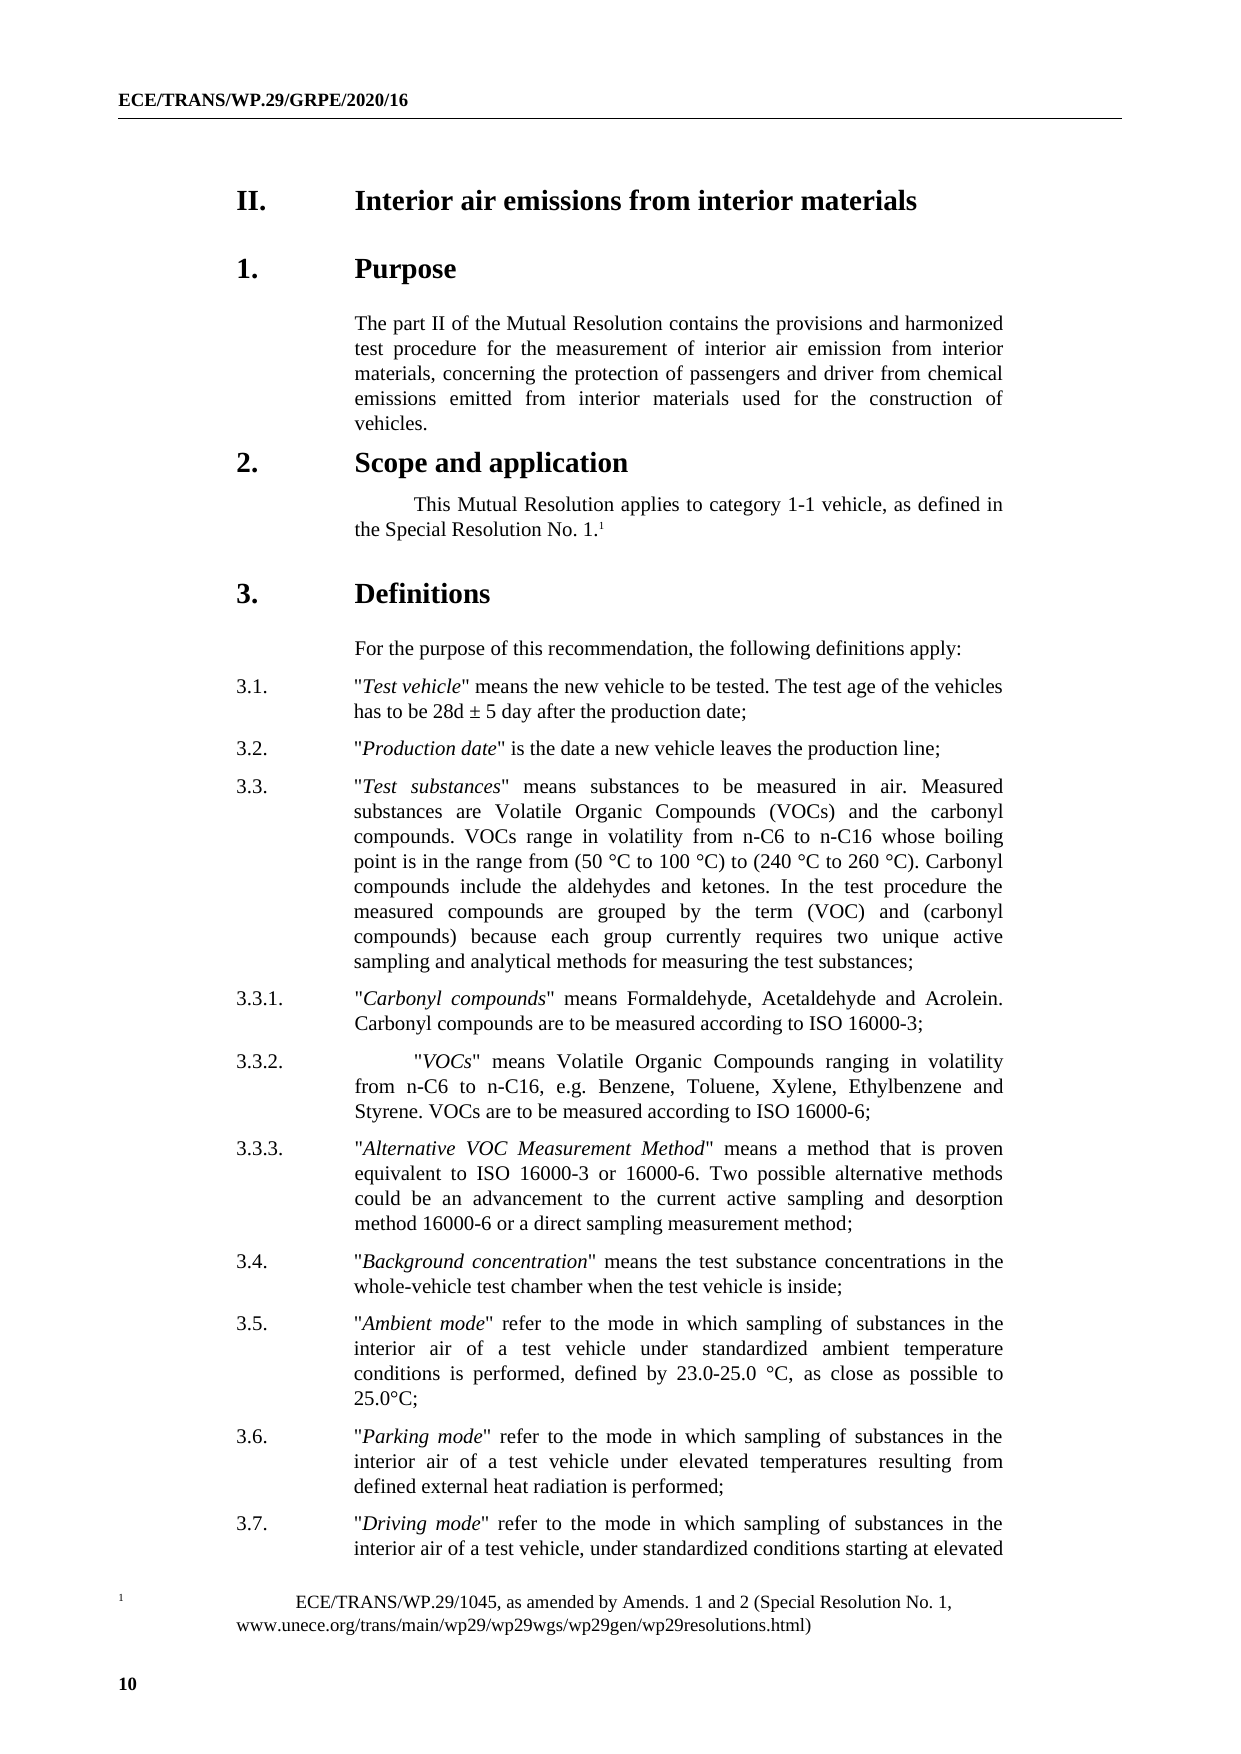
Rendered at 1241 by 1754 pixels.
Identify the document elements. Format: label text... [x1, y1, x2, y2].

text 3.3.3. "Alternative VOC Measurement Method" means a method that is proven equivalent to ISO 16000-3 or 16000-6. Two possible alternative methods could be an advancement to the current active sampling and desorption method 16000-6 or a direct sampling measurement method; [236, 1135, 1004, 1235]
text 3.5. "Ambient mode" refer to the mode in which sampling of substances in the interior air of a test vehicle under standardized ambient temperature conditions is performed, defined by 23.0-25.0 °C, as close as possible to 25.0°C; [236, 1310, 1004, 1410]
text For the purpose of this recommendation, the following definitions apply: [295, 635, 1004, 660]
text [236, 1510, 1004, 1560]
text 3.2. "Production date" is the date a new vehicle leaves the production line; [236, 735, 1004, 760]
text 3.3.1. "Carbonyl compounds" means Formaldehyde, Acetaldehyde and Acrolein. Carbonyl compounds are to be measured according to ISO 16000-3; [236, 985, 1004, 1035]
text This Mutual Resolution applies to category 1-1 vehicle, as defined in the Special Resolution No. 1. [354, 491, 1004, 541]
text 3.3. "Test substances" means substances to be measured in air. Measured substances are Volatile Organic Compounds (VOCs) and the carbonyl compounds. VOCs range in volatility from n-C6 to n-C16 whose boiling point is in the range from (50 °C to 100 °C) to (240 °C to 260 °C). Carbonyl compounds include the aldehydes and ketones. In the test procedure the measured compounds are grouped by the term (VOC) and (carbonyl compounds) because each group currently requires two unique active sampling and analytical methods for measuring the test substances; [236, 773, 1004, 973]
text II. Interior air emissions from interior materials [118, 185, 1004, 216]
text 3.4. "Background concentration" means the test substance concentrations in the whole-vehicle test chamber when the test vehicle is inside; [236, 1248, 1004, 1298]
text 3.1. "Test vehicle" means the new vehicle to be tested. The test age of the vehicles has to be 28d ± 5 day after the production date; [236, 673, 1004, 723]
text 3.6. "Parking mode" refer to the mode in which sampling of substances in the interior air of a test vehicle under elevated temperatures resulting from defined external heat radiation is performed; [236, 1423, 1004, 1498]
text 2. Scope and application [118, 448, 1004, 479]
text 3.3.2. "VOCs" means Volatile Organic Compounds ranging in volatility from n-C6 to n-C16, e.g. Benzene, Toluene, Xylene, Ethylbenzene and Styrene. VOCs are to be measured according to ISO 16000-6; [236, 1048, 1004, 1123]
text 3. Definitions [118, 579, 1004, 610]
text The part II of the Mutual Resolution contains the provisions and harmonized test procedure for the measurement of interior air emission from interior materials, concerning the protection of passengers and driver from chemical emissions emitted from interior materials used for the construction of vehicles. [354, 310, 1004, 435]
text 1. Purpose [118, 254, 1004, 285]
